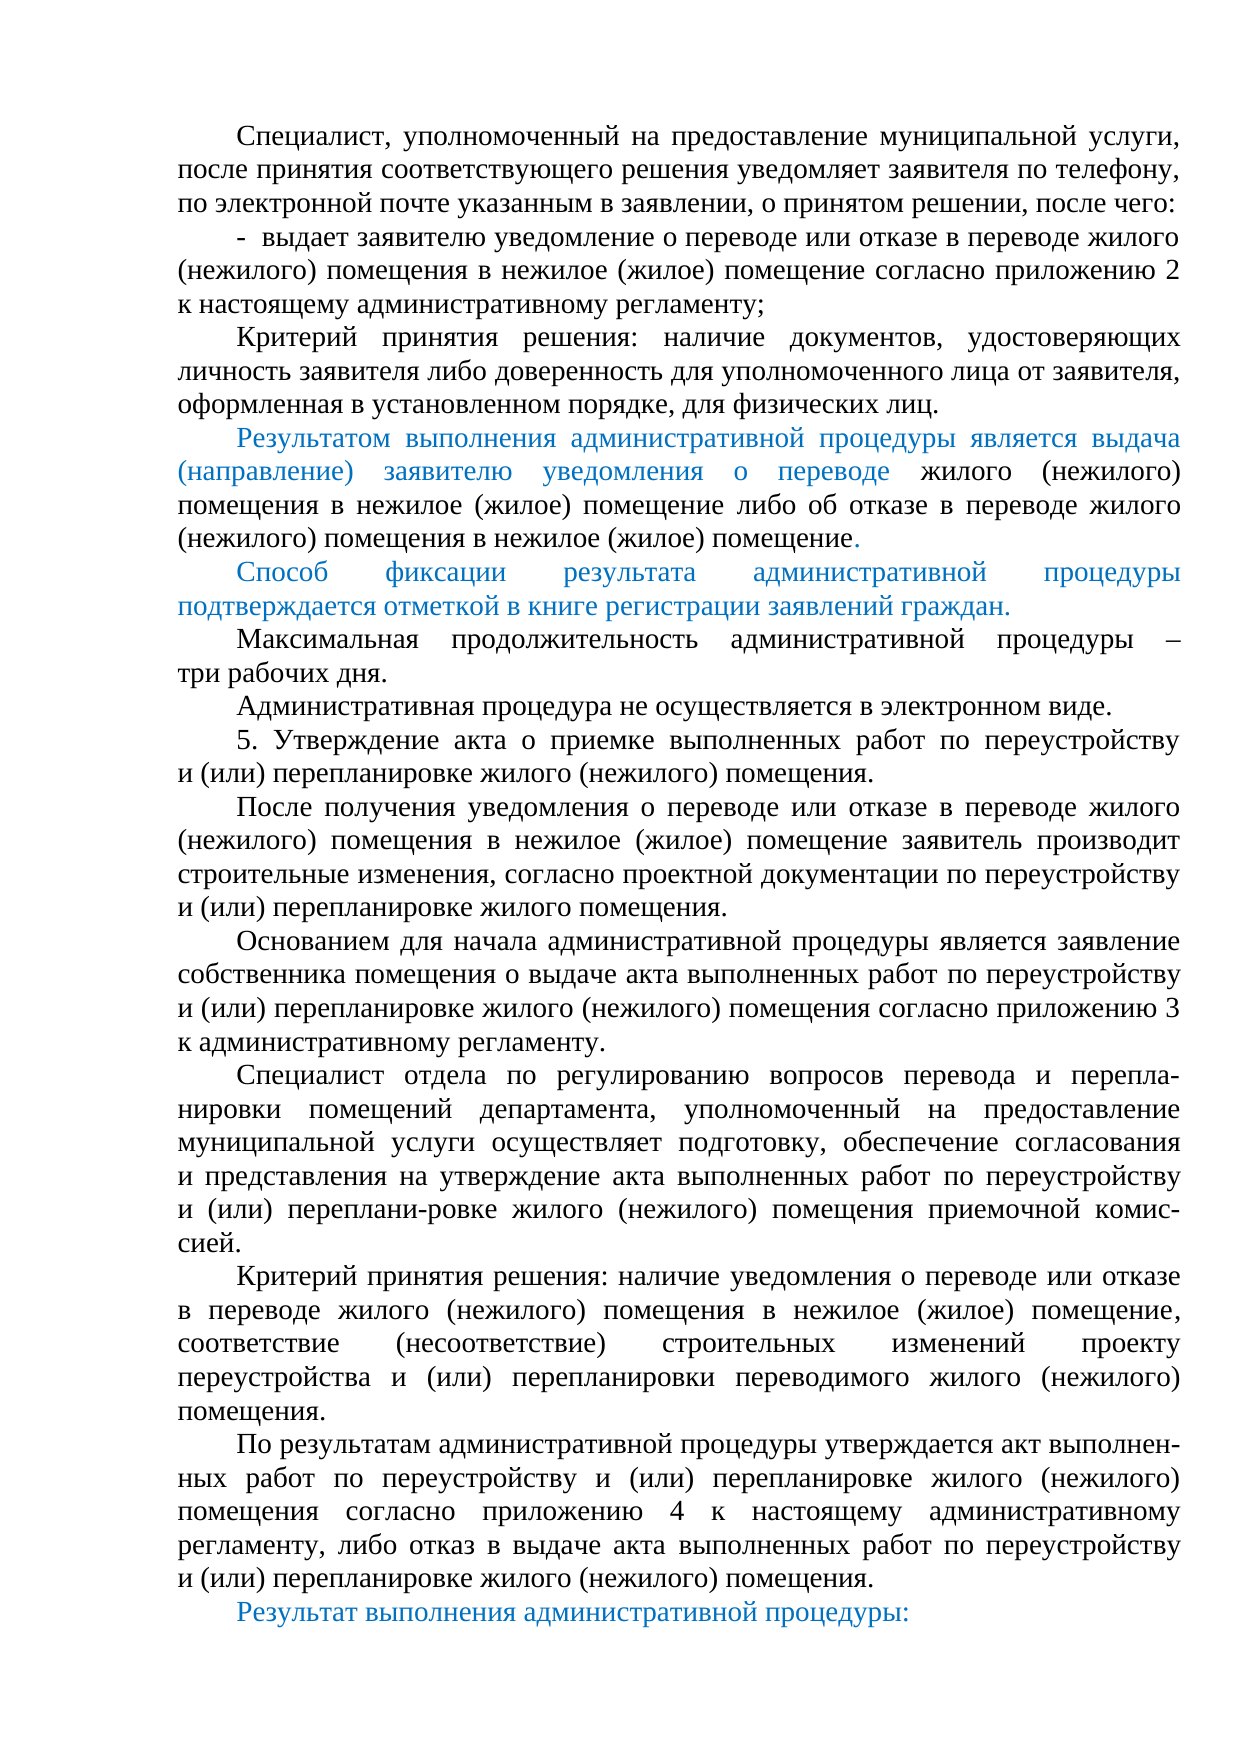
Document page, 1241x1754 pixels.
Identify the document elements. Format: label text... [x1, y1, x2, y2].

text Способ фиксации результата административной процедуры подтверждается отметкой в книге регистрации заявлений граждан. [177, 554, 1181, 621]
text Результатом выполнения административной процедуры является выдача (направление) заявителю уведомления о переводе жилого (нежилого) помещения в нежилое (жилое) помещение либо об отказе в переводе жилого (нежилого) помещения в нежилое (жилое) помещение. [177, 420, 1181, 554]
text Специалист отдела по регулированию вопросов перевода и перепла-нировки помещений департамента, уполномоченный на предоставление муниципальной услуги осуществляет подготовку, обеспечение согласования и представления на утверждение акта выполненных работ по переустройству и (или) переплани-ровке жилого (нежилого) помещения приемочной комис-сией. [177, 1057, 1181, 1258]
text По результатам административной процедуры утверждается акт выполнен-ных работ по переустройству и (или) перепланировке жилого (нежилого) помещения согласно приложению 4 к настоящему административному регламенту, либо отказ в выдаче акта выполненных работ по переустройству и (или) перепланировке жилого (нежилого) помещения. [177, 1426, 1181, 1594]
text Критерий принятия решения: наличие документов, удостоверяющих личность заявителя либо доверенность для уполномоченного лица от заявителя, оформленная в установленном порядке, для физических лиц. [177, 319, 1181, 420]
text После получения уведомления о переводе или отказе в переводе жилого (нежилого) помещения в нежилое (жилое) помещение заявитель производит строительные изменения, согласно проектной документации по переустройству и (или) перепланировке жилого помещения. [177, 789, 1181, 923]
text Административная процедура не осуществляется в электронном виде. [177, 688, 1181, 722]
text 5. Утверждение акта о приемке выполненных работ по переустройству и (или) перепланировке жилого (нежилого) помещения. [177, 722, 1181, 789]
text Критерий принятия решения: наличие уведомления о переводе или отказе в переводе жилого (нежилого) помещения в нежилое (жилое) помещение, соответствие (несоответствие) строительных изменений проекту переустройства и (или) перепланировки переводимого жилого (нежилого) помещения. [177, 1258, 1181, 1426]
text Специалист, уполномоченный на предоставление муниципальной услуги, после принятия соответствующего решения уведомляет заявителя по телефону, по электронной почте указанным в заявлении, о принятом решении, после чего: [177, 118, 1181, 219]
text Максимальная продолжительность административной процедуры – три рабочих дня. [177, 621, 1181, 688]
text Основанием для начала административной процедуры является заявление собственника помещения о выдаче акта выполненных работ по переустройству и (или) перепланировке жилого (нежилого) помещения согласно приложению 3 к административному регламенту. [177, 923, 1181, 1057]
text Результат выполнения административной процедуры: [177, 1594, 1181, 1627]
text - выдает заявителю уведомление о переводе или отказе в переводе жилого (нежилого) помещения в нежилое (жилое) помещение согласно приложению 2 к настоящему административному регламенту; [177, 219, 1181, 319]
